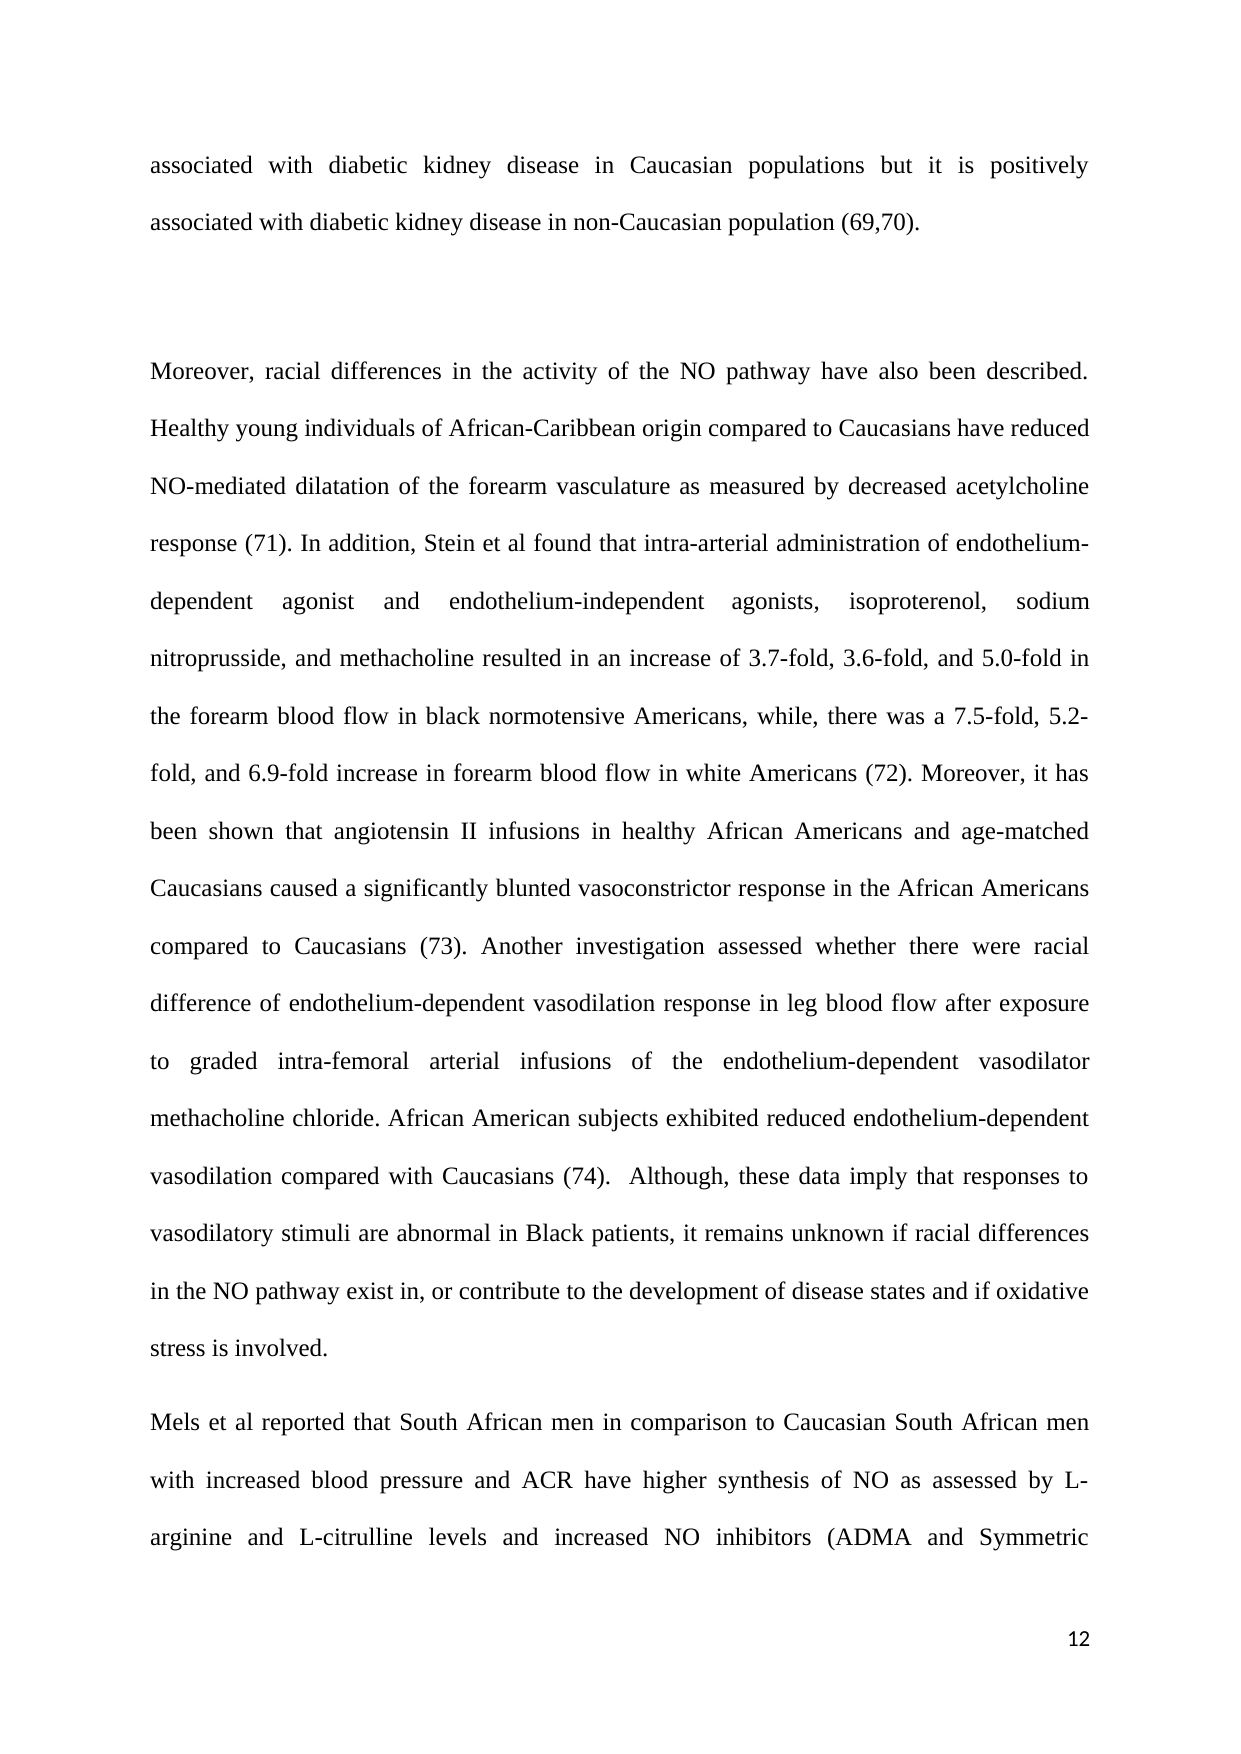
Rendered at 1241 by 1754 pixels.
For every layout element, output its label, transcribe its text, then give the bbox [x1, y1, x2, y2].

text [150, 1407, 1090, 1551]
text Moreover, racial differences in the activity of the NO pathway have also been described. Healthy young individuals of African-Caribbean origin compared to Caucasians have reduced NO-mediated dilatation of the forearm vasculature as measured by decreased acetylcholine response (71). In addition, Stein et al found that intra-arterial administration of endothelium-dependent agonist and endothelium-independent agonists, isoproterenol, sodium nitroprusside, and methacholine resulted in an increase of 3.7-fold, 3.6-fold, and 5.0-fold in the forearm blood flow in black normotensive Americans, while, there was a 7.5-fold, 5.2-fold, and 6.9-fold increase in forearm blood flow in white Americans (72). Moreover, it has been shown that angiotensin II infusions in healthy African Americans and age-matched Caucasians caused a significantly blunted vasoconstrictor response in the African Americans compared to Caucasians (73). Another investigation assessed whether there were racial difference of endothelium-dependent vasodilation response in leg blood flow after exposure to graded intra-femoral arterial infusions of the endothelium-dependent vasodilator methacholine chloride. African American subjects exhibited reduced endothelium-dependent vasodilation compared with Caucasians (74). Although, these data imply that responses to vasodilatory stimuli are abnormal in Black patients, it remains unknown if racial differences in the NO pathway exist in, or contribute to the development of disease states and if oxidative stress is involved. [150, 356, 1090, 1362]
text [150, 150, 1090, 236]
